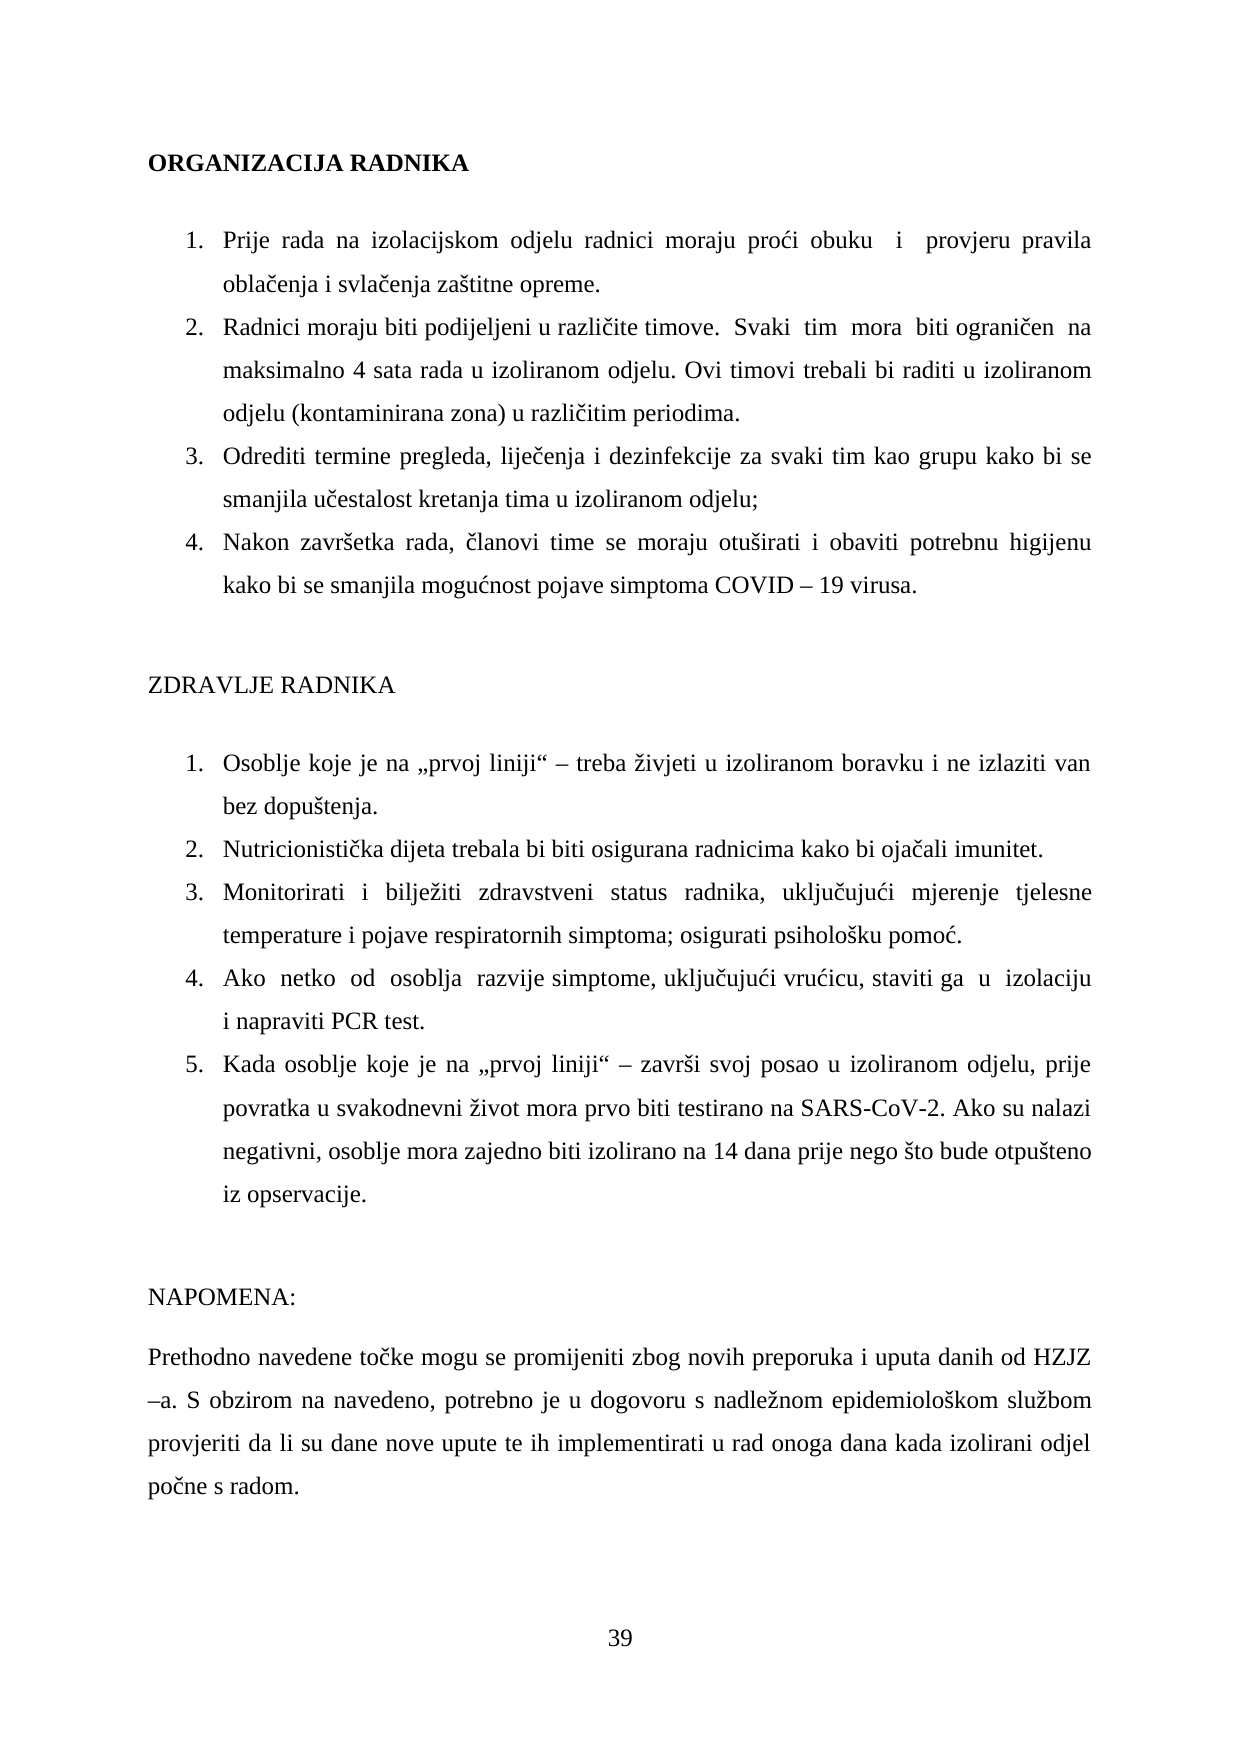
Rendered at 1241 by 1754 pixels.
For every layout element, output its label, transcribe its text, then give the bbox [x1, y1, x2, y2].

list Kada osoblje koje je na „prvoj liniji“ – završi svoj posao u izoliranom odjelu, prije povratka u svakodnevni život mora prvo biti testirano na SARS-CoV-2. Ako su nalazi negativni, osoblje mora zajedno biti izolirano na 14 dana prije nego što bude otpušteno iz opservacije. [185, 1049, 1093, 1208]
list Nakon završetka rada, članovi time se moraju otuširati i obaviti potrebnu higijenu kako bi se smanjila mogućnost pojave simptoma COVID – 19 virusa. [185, 527, 1093, 599]
list Osoblje koje je na „prvoj liniji“ – treba živjeti u izoliranom boravku i ne izlaziti van bez dopuštenja. [185, 748, 1093, 819]
list Ako netko od osoblja razvije simptome, uključujući vrućicu, staviti ga u izolaciju i napraviti PCR test. [185, 963, 1093, 1035]
list Prije rada na izolacijskom odjelu radnici moraju proći obuku i provjeru pravila oblačenja i svlačenja zaštitne opreme. [185, 226, 1093, 297]
text NAPOMENA: [148, 1282, 1093, 1311]
list Monitorirati i bilježiti zdravstveni status radnika, uključujući mjerenje tjelesne temperature i pojave respiratornih simptoma; osigurati psihološku pomoć. [185, 877, 1093, 949]
text ZDRAVLJE RADNIKA [148, 670, 1093, 698]
text Prethodno navedene točke mogu se promijeniti zbog novih preporuka i uputa danih od HZJZ –a. S obzirom na navedeno, potrebno je u dogovoru s nadležnom epidemiološkom službom provjeriti da li su dane nove upute te ih implementirati u rad onoga dana kada izolirani odjel počne s radom. [148, 1342, 1093, 1500]
list Radnici moraju biti podijeljeni u različite timove. Svaki tim mora biti ograničen na maksimalno 4 sata rada u izoliranom odjelu. Ovi timovi trebali bi raditi u izoliranom odjelu (kontaminirana zona) u različitim periodima. [185, 312, 1093, 427]
list Odrediti termine pregleda, liječenja i dezinfekcije za svaki tim kao grupu kako bi se smanjila učestalost kretanja tima u izoliranom odjelu; [185, 441, 1093, 513]
list Nutricionistička dijeta trebala bi biti osigurana radnicima kako bi ojačali imunitet. [185, 834, 1093, 863]
text ORGANIZACIJA RADNIKA [148, 148, 1093, 176]
